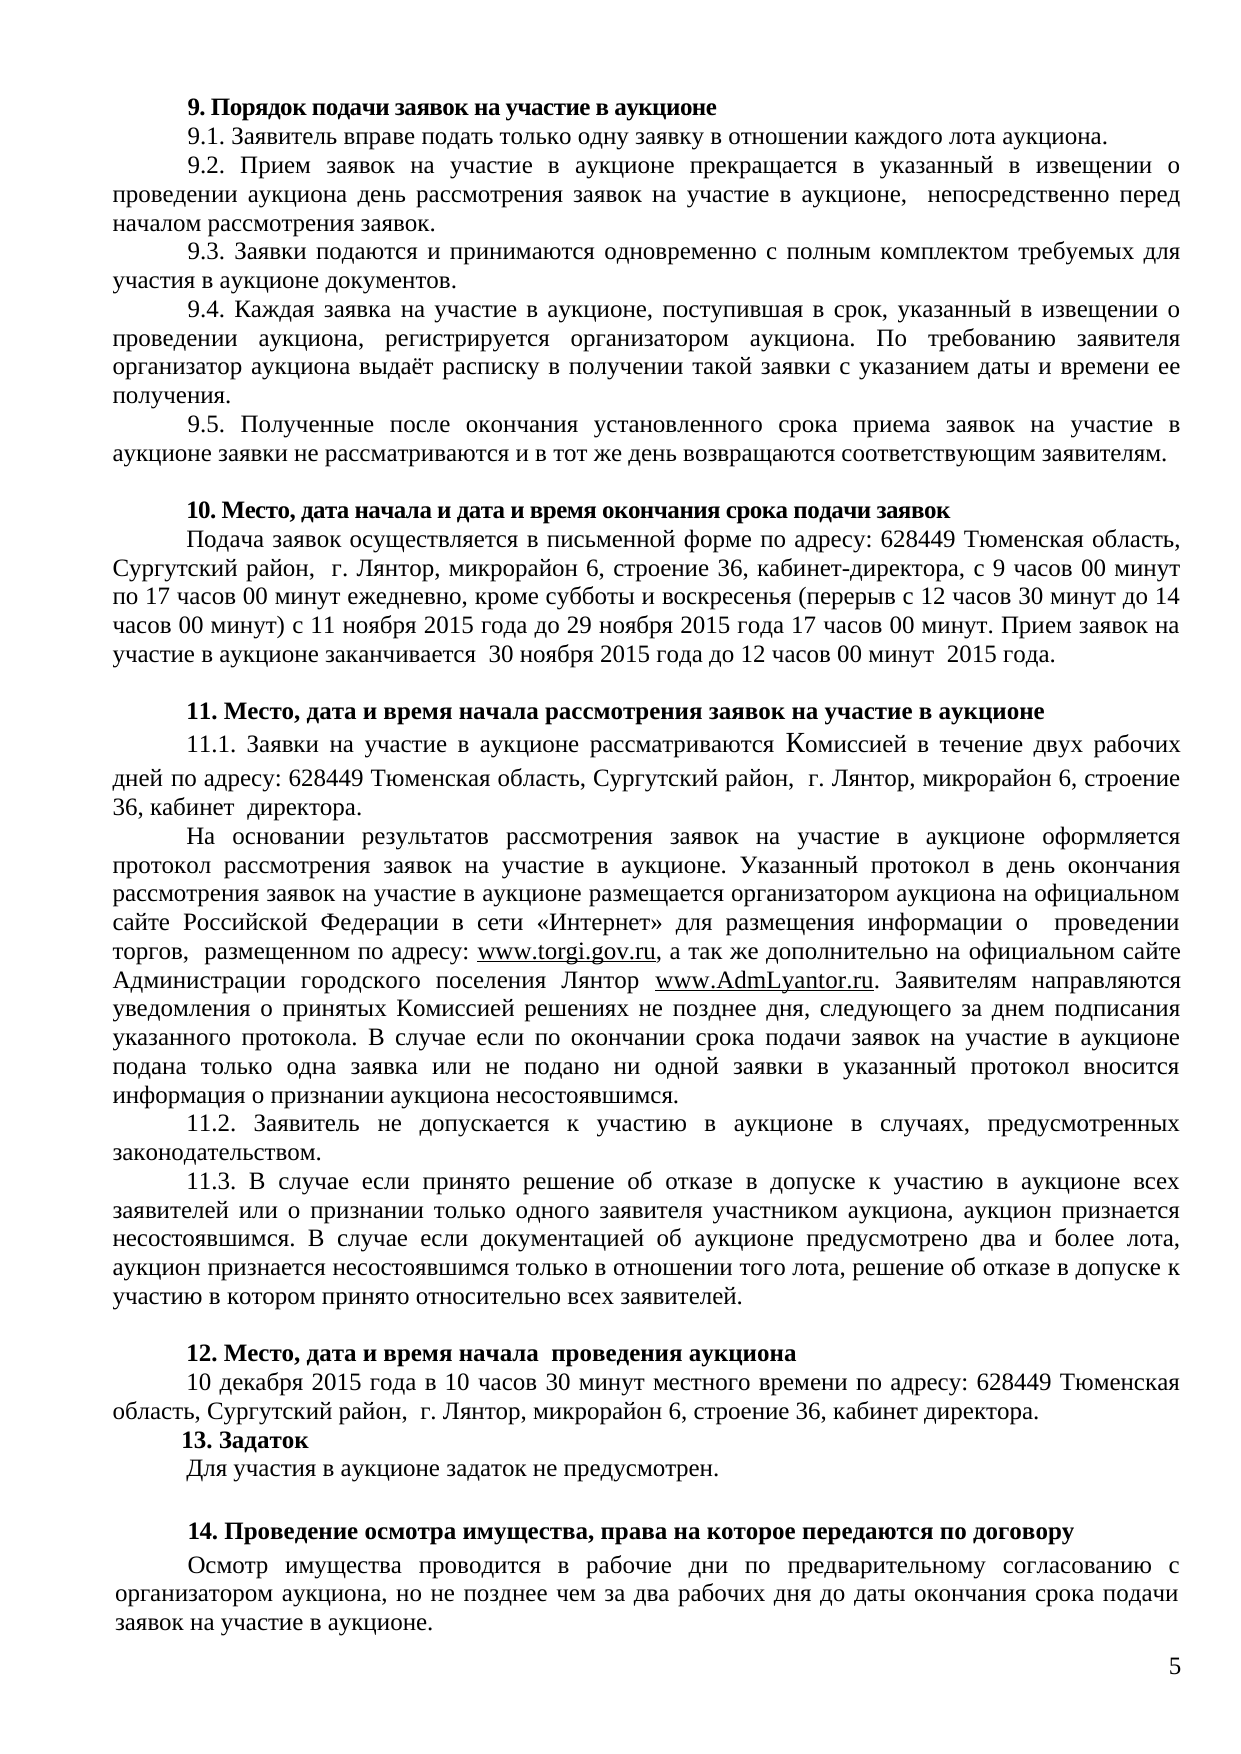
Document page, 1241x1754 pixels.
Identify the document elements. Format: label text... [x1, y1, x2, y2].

text 12. Место, дата и время начала проведения аукциона [112, 1338, 1181, 1367]
text Осмотр имущества проводится в рабочие дни по предварительному согласованию с организатором аукциона, но не позднее чем за два рабочих дня до даты окончания срока подачи заявок на участие в аукционе. [115, 1551, 1181, 1636]
text 11. Место, дата и время начала рассмотрения заявок на участие в аукционе [112, 696, 1181, 725]
text 9.2. Прием заявок на участие в аукционе прекращается в указанный в извещении о проведении аукциона день рассмотрения заявок на участие в аукционе, непосредственно перед началом рассмотрения заявок. [112, 150, 1181, 236]
text 9.4. Каждая заявка на участие в аукционе, поступившая в срок, указанный в извещении о проведении аукциона, регистрируется организатором аукциона. По требованию заявителя организатор аукциона выдаёт расписку в получении такой заявки с указанием даты и времени ее получения. [112, 294, 1181, 409]
text 10. Место, дата начала и дата и время окончания срока подачи заявок [112, 495, 1181, 524]
text 13. Задаток [112, 1425, 1181, 1453]
text 11.3. В случае если принято решение об отказе в допуске к участию в аукционе всех заявителей или о признании только одного заявителя участником аукциона, аукцион признается несостоявшимся. В случае если документацией об аукционе предусмотрено два и более лота, аукцион признается несостоявшимся только в отношении того лота, решение об отказе в допуске к участию в котором принято относительно всех заявителей. [112, 1166, 1181, 1310]
text 11.1. Заявки на участие в аукционе рассматриваются Комиссией в течение двух рабочих дней по адресу: 628449 Тюменская область, Сургутский район, г. Лянтор, микрорайон 6, строение 36, кабинет директора. [112, 725, 1181, 821]
text 10 декабря 2015 года в 10 часов 30 минут местного времени по адресу: 628449 Тюменская область, Сургутский район, г. Лянтор, микрорайон 6, строение 36, кабинет директора. [112, 1367, 1181, 1425]
text 11.2. Заявитель не допускается к участию в аукционе в случаях, предусмотренных законодательством. [112, 1108, 1181, 1166]
text 9.5. Полученные после окончания установленного срока приема заявок на участие в аукционе заявки не рассматриваются и в тот же день возвращаются соответствующим заявителям. [112, 409, 1181, 466]
text 9.3. Заявки подаются и принимаются одновременно с полным комплектом требуемых для участия в аукционе документов. [112, 236, 1181, 294]
text Подача заявок осуществляется в письменной форме по адресу: 628449 Тюменская область, Сургутский район, г. Лянтор, микрорайон 6, строение 36, кабинет-директора, с 9 часов 00 минут по 17 часов 00 минут ежедневно, кроме субботы и воскресенья (перерыв с 12 часов 30 минут до 14 часов 00 минут) с 11 ноября 2015 года до 29 ноября 2015 года 17 часов 00 минут. Прием заявок на участие в аукционе заканчивается 30 ноября 2015 года до 12 часов 00 минут 2015 года. [112, 524, 1181, 668]
text Для участия в аукционе задаток не предусмотрен. [112, 1453, 1181, 1482]
text 9. Порядок подачи заявок на участие в аукционе [112, 93, 1181, 121]
text 9.1. Заявитель вправе подать только одну заявку в отношении каждого лота аукциона. [112, 121, 1181, 150]
text На основании результатов рассмотрения заявок на участие в аукционе оформляется протокол рассмотрения заявок на участие в аукционе. Указанный протокол в день окончания рассмотрения заявок на участие в аукционе размещается организатором аукциона на официальном сайте Российской Федерации в сети «Интернет» для размещения информации о проведении торгов, размещенном по адресу: www.torgi.gov.ru, а так же дополнительно на официальном сайте Администрации городского поселения Лянтор www.AdmLyantor.ru. Заявителям направляются уведомления о принятых Комиссией решениях не позднее дня, следующего за днем подписания указанного протокола. В случае если по окончании срока подачи заявок на участие в аукционе подана только одна заявка или не подано ни одной заявки в указанный протокол вносится информация о признании аукциона несостоявшимся. [112, 821, 1181, 1108]
text 14. Проведение осмотра имущества, права на которое передаются по договору [115, 1516, 1181, 1545]
